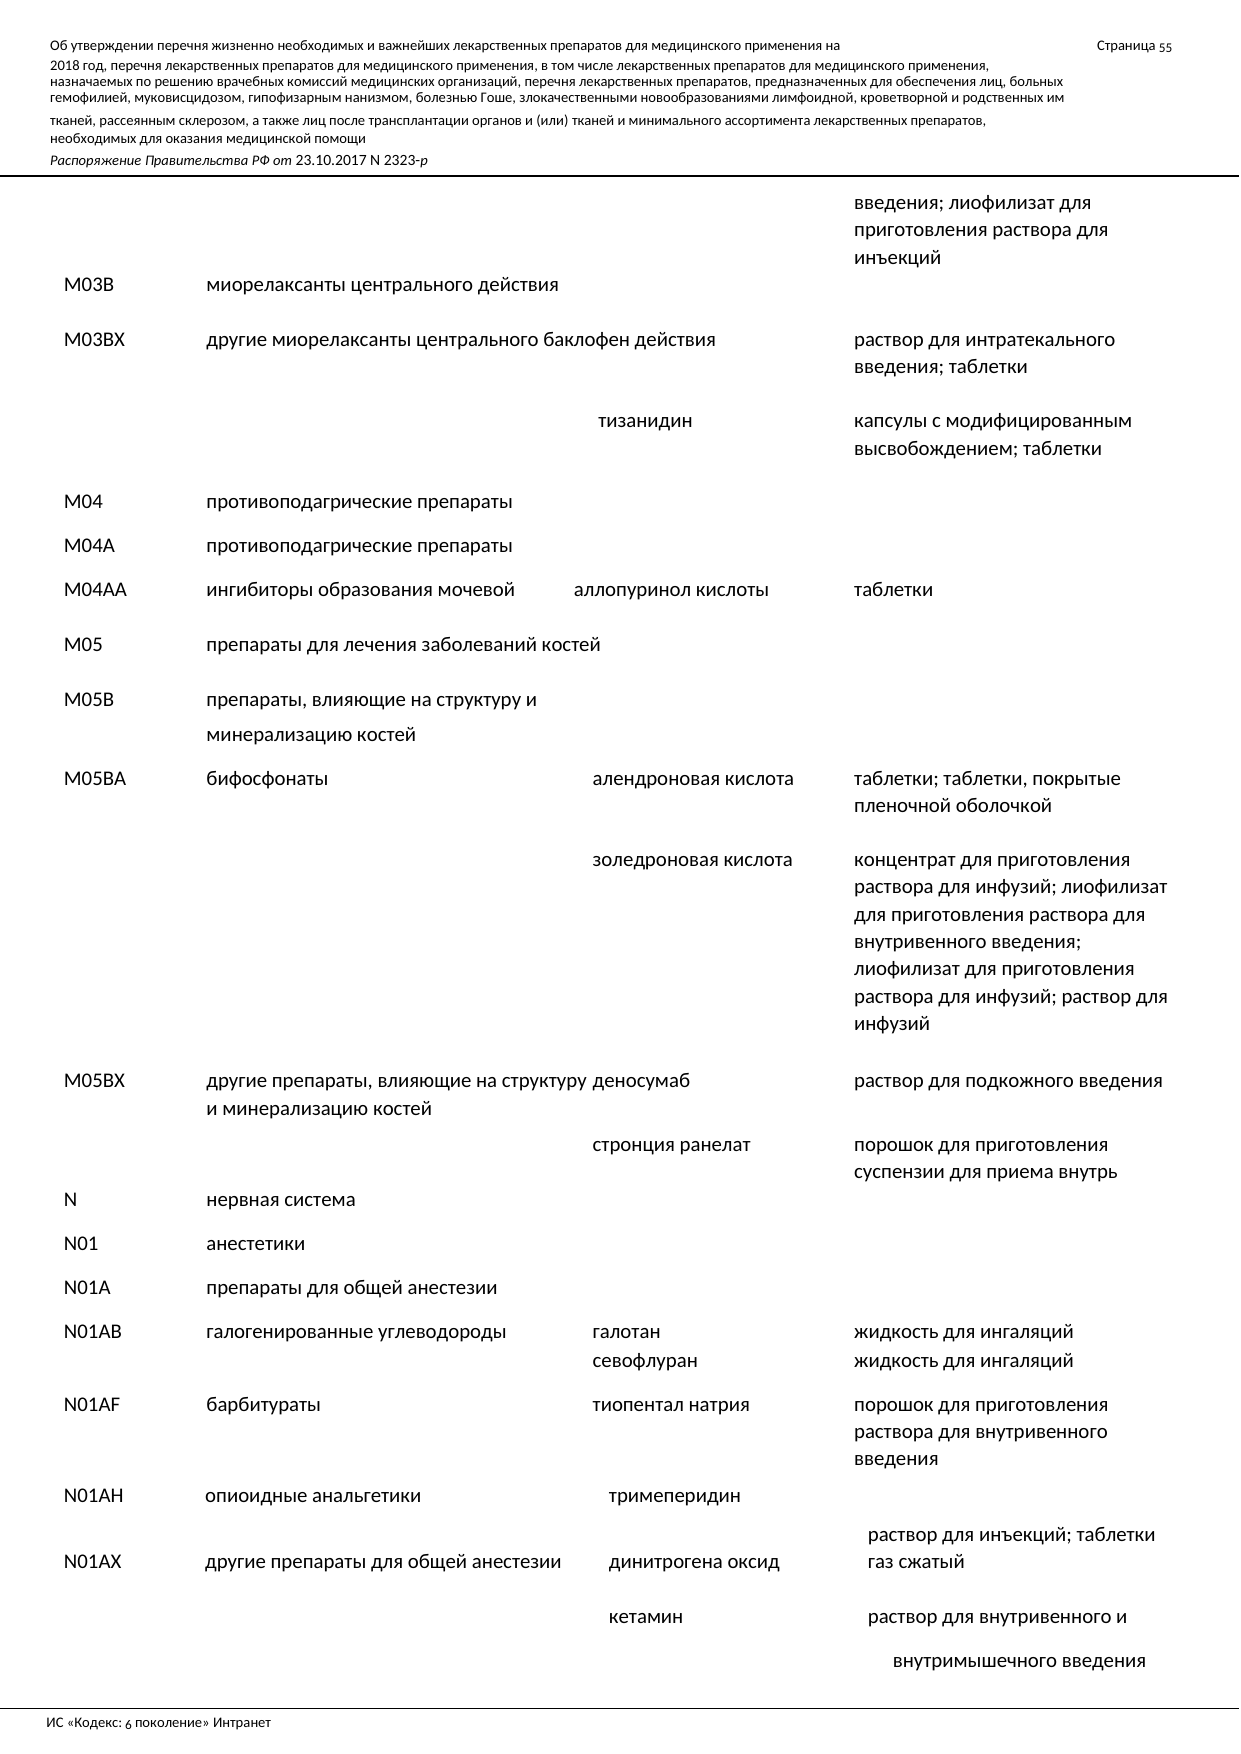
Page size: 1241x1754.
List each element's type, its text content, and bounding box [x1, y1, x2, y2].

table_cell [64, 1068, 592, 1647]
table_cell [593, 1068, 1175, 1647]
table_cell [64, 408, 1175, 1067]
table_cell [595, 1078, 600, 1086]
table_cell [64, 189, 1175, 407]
text внутримышечного введения [64, 1647, 1146, 1673]
